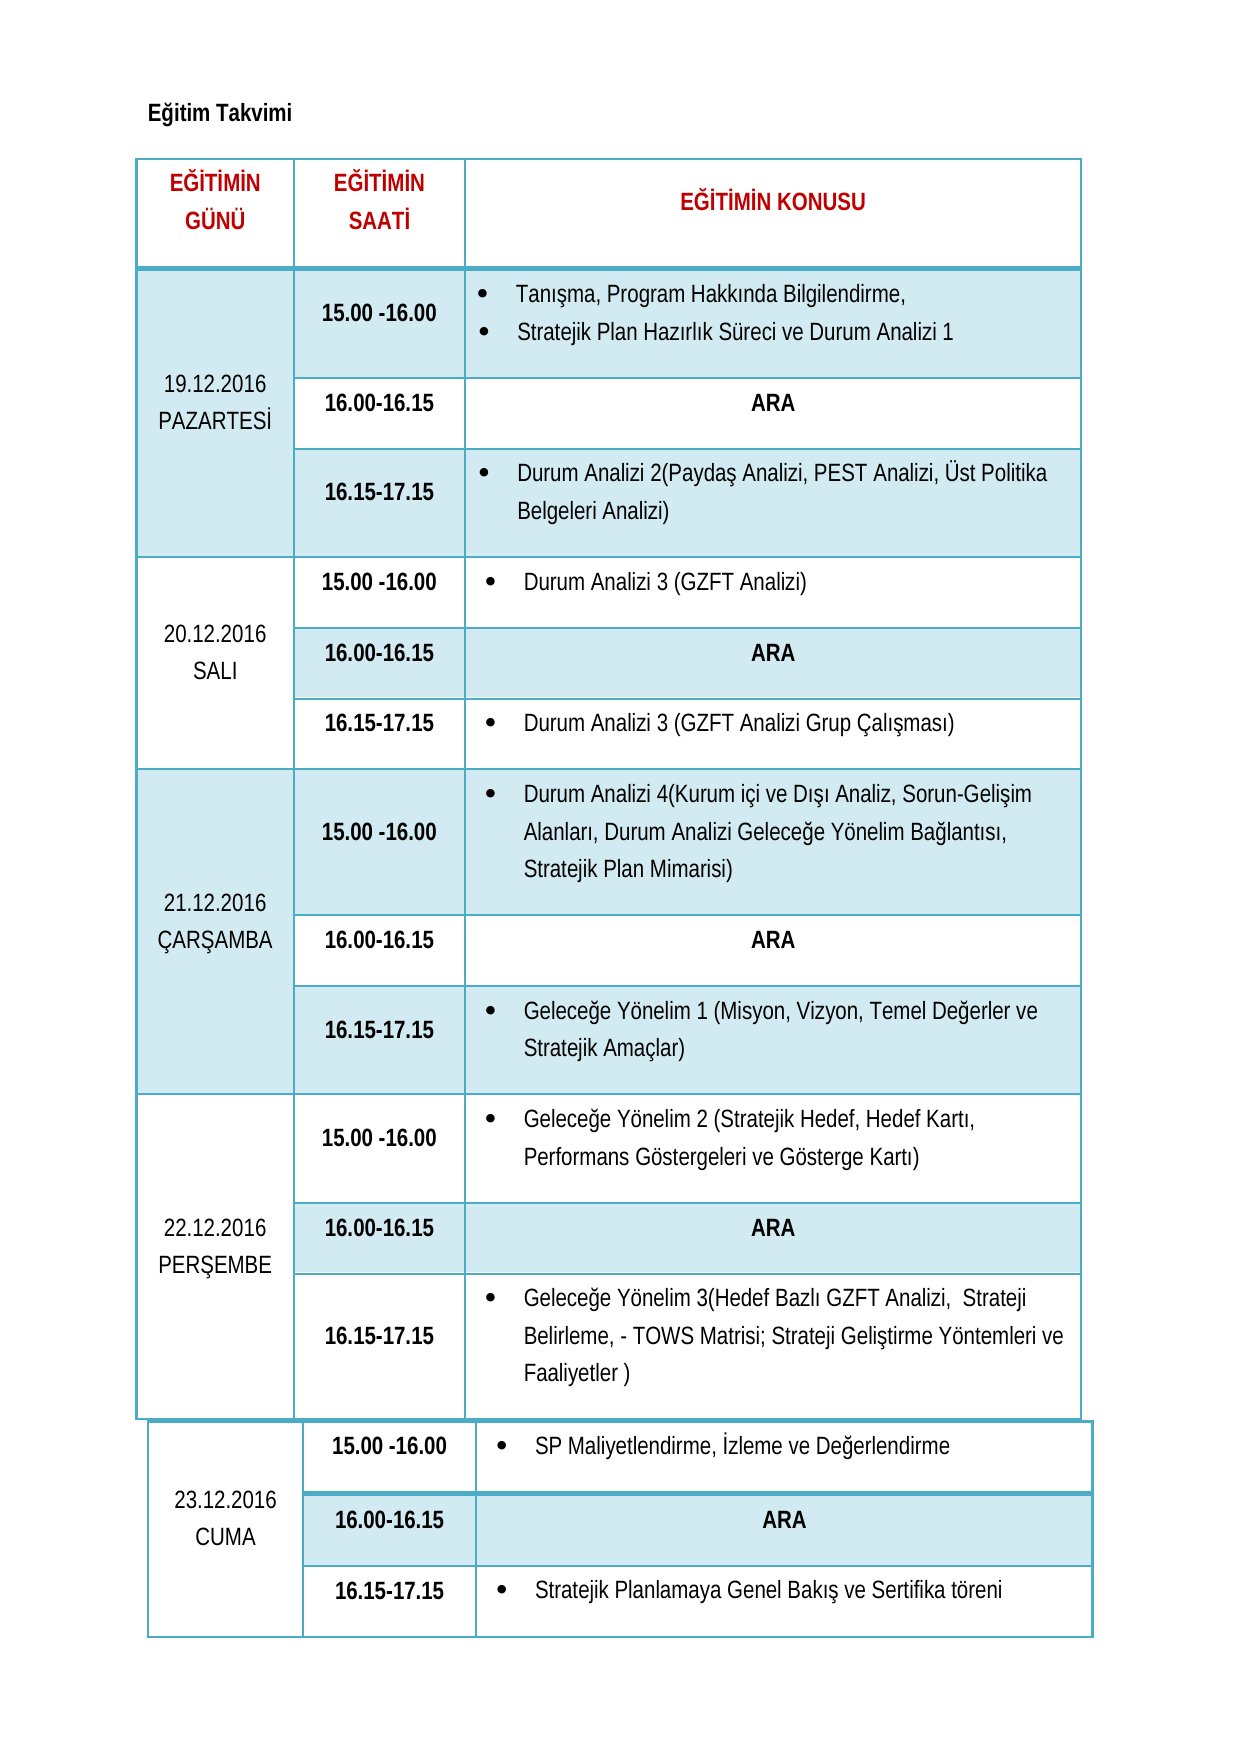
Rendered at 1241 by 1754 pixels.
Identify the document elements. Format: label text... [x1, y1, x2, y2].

table_cell 16.15-17.15 [304, 1567, 475, 1636]
table_header SP Maliyetlendirme, İzleme ve Değerlendirme [477, 1423, 1091, 1491]
table_cell Tanışma, Program Hakkında Bilgilendirme, Stratejik Plan Hazırlık Süreci ve Durum Analizi 1 [466, 271, 1080, 377]
table_cell 15.00 -16.00 [295, 770, 464, 914]
table_cell ARA [466, 629, 1080, 697]
table_cell 16.15-17.15 [295, 450, 464, 556]
table_cell 15.00 -16.00 [295, 1095, 464, 1202]
table_header EĞİTİMİN KONUSU [466, 160, 1080, 266]
table_cell 16.00-16.15 [304, 1496, 475, 1565]
table_cell 22.12.2016 PERŞEMBE [138, 1095, 293, 1418]
table_cell Geleceğe Yönelim 3(Hedef Bazlı GZFT Analizi, Strateji Belirleme, - TOWS Matrisi; Strateji Geliştirme Yöntemleri ve Faaliyetler ) [466, 1275, 1080, 1418]
table_cell Durum Analizi 3 (GZFT Analizi Grup Çalışması) [466, 700, 1080, 768]
table_header 23.12.2016 CUMA [149, 1423, 302, 1636]
table_cell Stratejik Planlamaya Genel Bakış ve Sertifika töreni [477, 1567, 1091, 1636]
table_cell 16.00-16.15 [295, 916, 464, 985]
table_header EĞİTİMİN SAATİ [295, 160, 464, 266]
text Eğitim Takvimi [148, 89, 1092, 126]
table_cell ARA [477, 1496, 1091, 1565]
table_cell 16.00-16.15 [295, 379, 464, 447]
table_cell 19.12.2016 PAZARTESİ [138, 271, 293, 556]
table_cell ARA [466, 379, 1080, 447]
table_cell 16.15-17.15 [295, 987, 464, 1093]
table_cell 21.12.2016 ÇARŞAMBA [138, 770, 293, 1093]
table_cell 20.12.2016 SALI [138, 558, 293, 768]
table_cell ARA [466, 916, 1080, 985]
table_cell 16.15-17.15 [295, 1275, 464, 1418]
table_cell Durum Analizi 2(Paydaş Analizi, PEST Analizi, Üst Politika Belgeleri Analizi) [466, 450, 1080, 556]
table_cell Geleceğe Yönelim 2 (Stratejik Hedef, Hedef Kartı, Performans Göstergeleri ve Gösterge Kartı) [466, 1095, 1080, 1202]
table_cell Durum Analizi 4(Kurum içi ve Dışı Analiz, Sorun-Gelişim Alanları, Durum Analizi Geleceğe Yönelim Bağlantısı, Stratejik Plan Mimarisi) [466, 770, 1080, 914]
table_cell 16.00-16.15 [295, 629, 464, 697]
table_cell Geleceğe Yönelim 1 (Misyon, Vizyon, Temel Değerler ve Stratejik Amaçlar) [466, 987, 1080, 1093]
table_cell 15.00 -16.00 [295, 271, 464, 377]
table_cell 16.15-17.15 [295, 700, 464, 768]
table_header EĞİTİMİN GÜNÜ [138, 160, 293, 266]
table_cell 16.00-16.15 [295, 1204, 464, 1272]
table_cell 15.00 -16.00 [295, 558, 464, 627]
table_cell ARA [466, 1204, 1080, 1272]
table_header 15.00 -16.00 [304, 1423, 475, 1491]
table_cell Durum Analizi 3 (GZFT Analizi) [466, 558, 1080, 627]
